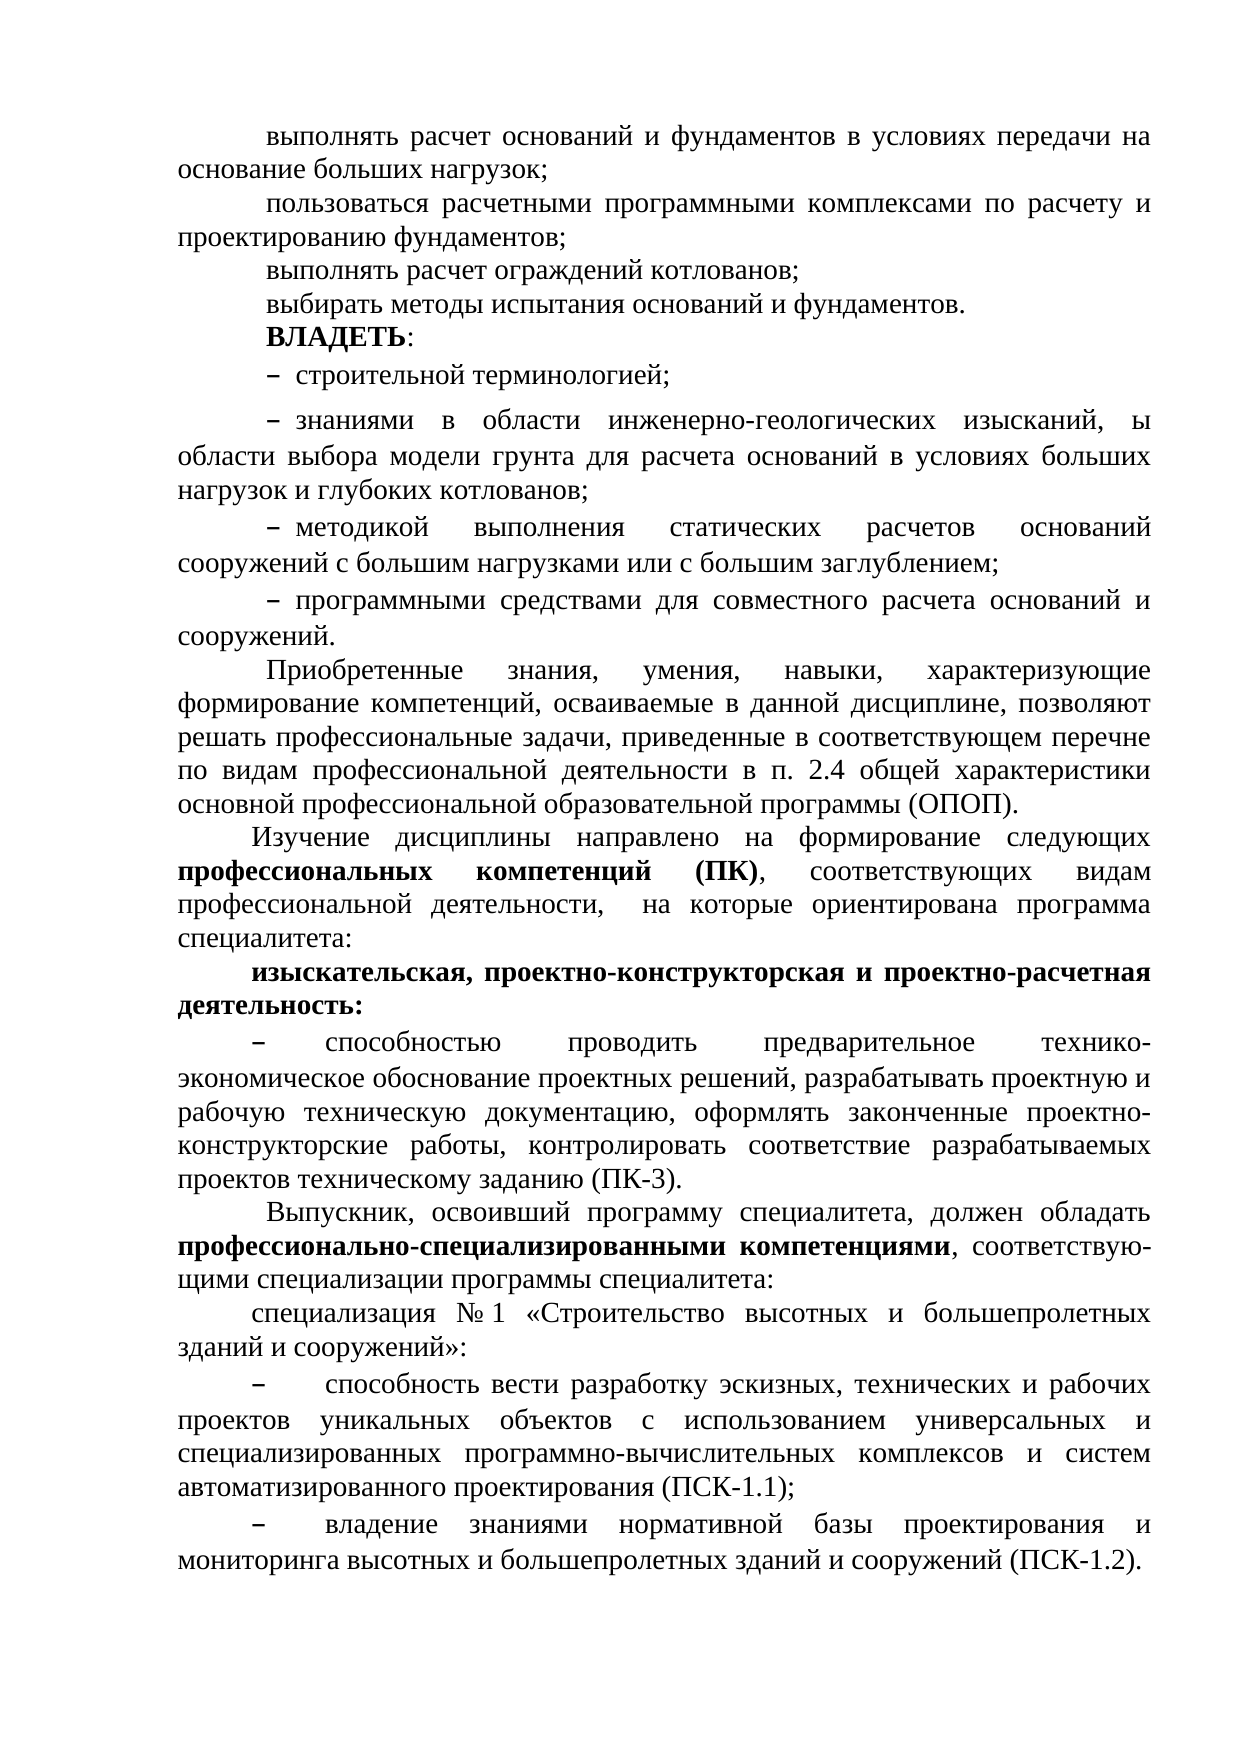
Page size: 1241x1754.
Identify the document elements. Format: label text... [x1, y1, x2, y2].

text специализация № 1 «Строительство высотных и большепролетных зданий и сооружений»: [177, 1295, 1152, 1362]
list способность вести разработку эскизных, технических и рабочих проектов уникальных объектов с использованием универсальных и специализированных программно-вычислительных комплексов и систем автоматизированного проектирования (ПСК-1.1); [177, 1362, 1152, 1503]
list знаниями в области инженерно-геологических изысканий, ы области выбора модели грунта для расчета оснований в условиях больших нагрузок и глубоких котлованов; [177, 398, 1152, 505]
text выполнять расчет ограждений котлованов; [177, 252, 1152, 286]
text ВЛАДЕТЬ: [177, 319, 1152, 353]
list способностью проводить предварительное технико-экономическое обоснование проектных решений, разрабатывать проектную и рабочую техническую документацию, оформлять законченные проектно-конструкторские работы, контролировать соответствие разрабатываемых проектов техническому заданию (ПК-3). [177, 1021, 1152, 1194]
text Выпускник, освоивший программу специалитета, должен обладать профессионально-специализированными компетенциями, соответствую-щими специализации программы специалитета: [177, 1194, 1152, 1295]
list владение знаниями нормативной базы проектирования и мониторинга высотных и большепролетных зданий и сооружений (ПСК-1.2). [177, 1503, 1152, 1576]
text Приобретенные знания, умения, навыки, характеризующие формирование компетенций, осваиваемые в данной дисциплине, позволяют решать профессиональные задачи, приведенные в соответствующем перечне по видам профессиональной деятельности в п. 2.4 общей характеристики основной профессиональной образовательной программы (ОПОП). [177, 652, 1152, 819]
list программными средствами для совместного расчета оснований и сооружений. [177, 578, 1152, 652]
text изыскательская, проектно-конструкторская и проектно-расчетная деятельность: [177, 954, 1152, 1021]
text пользоваться расчетными программными комплексами по расчету и проектированию фундаментов; [177, 185, 1152, 252]
text выполнять расчет оснований и фундаментов в условиях передачи на основание больших нагрузок; [177, 118, 1152, 185]
text выбирать методы испытания оснований и фундаментов. [177, 286, 1152, 319]
list методикой выполнения статических расчетов оснований сооружений с большим нагрузками или с большим заглублением; [177, 505, 1152, 578]
list строительной терминологией; [177, 353, 1152, 393]
text Изучение дисциплины направлено на формирование следующих профессиональных компетенций (ПК), соответствующих видам профессиональной деятельности, на которые ориентирована программа специалитета: [177, 819, 1152, 954]
